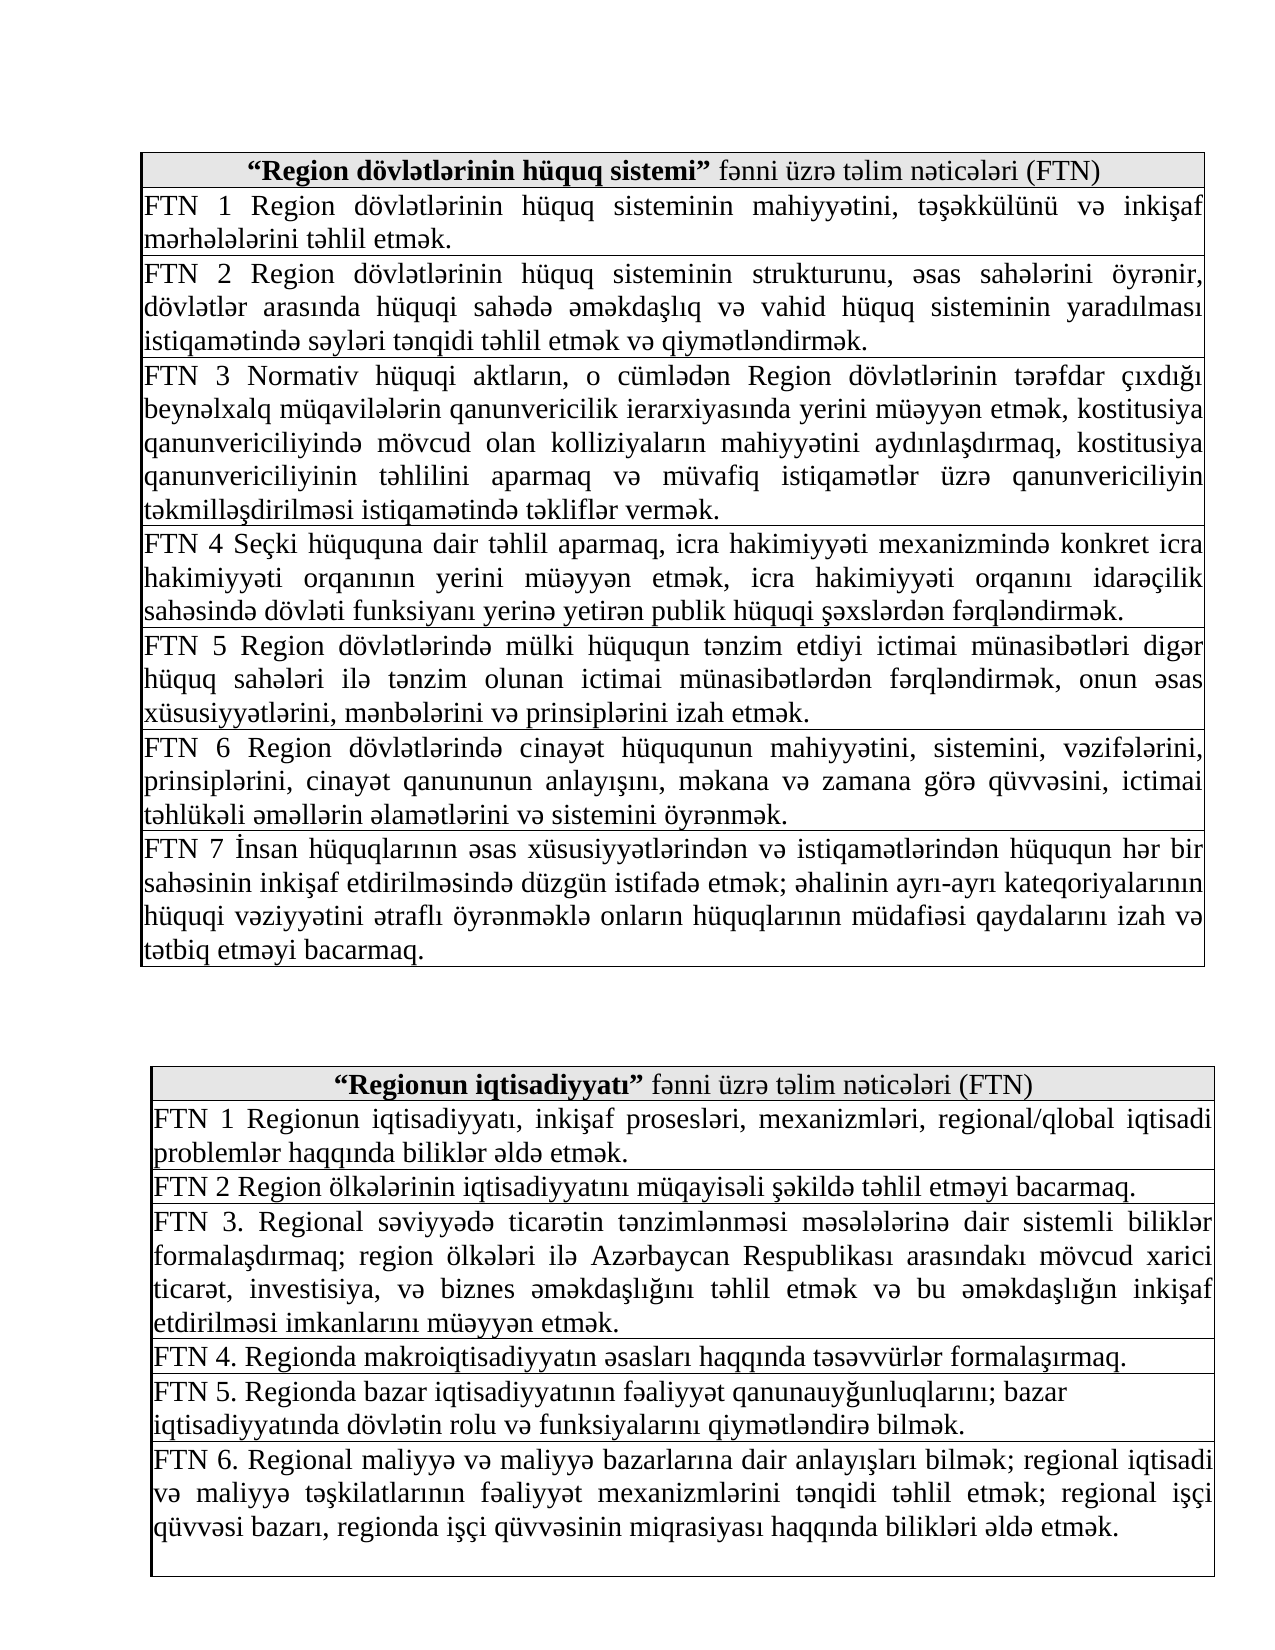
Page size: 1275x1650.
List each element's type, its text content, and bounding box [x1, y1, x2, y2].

table_cell FTN 4 Seçki hüququna dair təhlil aparmaq, icra hakimiyyəti mexanizmində konkret icra hakimiyyəti orqanının yerini müəyyən etmək, icra hakimiyyəti orqanını idarəçilik sahəsində dövləti funksiyanı yerinə yetirən publik hüquqi şəxslərdən fərqləndirmək. [143, 526, 1204, 627]
table_header “Regionun iqtisadiyyatı” fənni üzrə təlim nəticələri (FTN) [153, 1067, 1214, 1100]
table_header “Region dövlətlərinin hüquq sistemi” fənni üzrə təlim nəticələri (FTN) [143, 153, 1204, 187]
table_cell FTN 2 Region ölkələrinin iqtisadiyyatını müqayisəli şəkildə təhlil etməyi bacarmaq. [153, 1170, 1214, 1203]
table_cell FTN 6 Region dövlətlərində cinayət hüququnun mahiyyətini, sistemini, vəzifələrini, prinsiplərini, cinayət qanununun anlayışını, məkana və zamana görə qüvvəsini, ictimai təhlükəli əməllərin əlamətlərini və sistemini öyrənmək. [143, 730, 1204, 830]
table_cell FTN 3 Normativ hüquqi aktların, o cümlədən Region dövlətlərinin tərəfdar çıxdığı beynəlxalq müqavilələrin qanunvericilik ierarxiyasında yerini müəyyən etmək, kostitusiya qanunvericiliyində mövcud olan kolliziyaların mahiyyətini aydınlaşdırmaq, kostitusiya qanunvericiliyinin təhlilini aparmaq və müvafiq istiqamətlər üzrə qanunvericiliyin təkmilləşdirilməsi istiqamətində təkliflər vermək. [143, 358, 1204, 525]
table_cell FTN 2 Region dövlətlərinin hüquq sisteminin strukturunu, əsas sahələrini öyrənir, dövlətlər arasında hüquqi sahədə əməkdaşlıq və vahid hüquq sisteminin yaradılması istiqamətində səyləri tənqidi təhlil etmək və qiymətləndirmək. [143, 256, 1204, 357]
table_cell FTN 6. Regional maliyyə və maliyyə bazarlarına dair anlayışları bilmək; regional iqtisadi və maliyyə təşkilatlarının fəaliyyət mexanizmlərini tənqidi təhlil etmək; regional işçi qüvvəsi bazarı, regionda işçi qüvvəsinin miqrasiyası haqqında bilikləri əldə etmək. [153, 1442, 1214, 1576]
table_cell FTN 1 Region dövlətlərinin hüquq sisteminin mahiyyətini, təşəkkülünü və inkişaf mərhələlərini təhlil etmək. [143, 188, 1204, 255]
table_cell FTN 3. Regional səviyyədə ticarətin tənzimlənməsi məsələlərinə dair sistemli biliklər formalaşdırmaq; region ölkələri ilə Azərbaycan Respublikası arasındakı mövcud xarici ticarət, investisiya, və biznes əməkdaşlığını təhlil etmək və bu əməkdaşlığın inkişaf etdirilməsi imkanlarını müəyyən etmək. [153, 1204, 1214, 1338]
table_cell FTN 5. Regionda bazar iqtisadiyyatının fəaliyyət qanunauyğunluqlarını; bazar iqtisadiyyatında dövlətin rolu və funksiyalarını qiymətləndirə bilmək. [153, 1374, 1214, 1441]
table_cell FTN 5 Region dövlətlərində mülki hüququn tənzim etdiyi ictimai münasibətləri digər hüquq sahələri ilə tənzim olunan ictimai münasibətlərdən fərqləndirmək, onun əsas xüsusiyyətlərini, mənbələrini və prinsiplərini izah etmək. [143, 628, 1204, 729]
table_cell FTN 4. Regionda makroiqtisadiyyatın əsasları haqqında təsəvvürlər formalaşırmaq. [153, 1339, 1214, 1373]
table_cell FTN 7 İnsan hüquqlarının əsas xüsusiyyətlərindən və istiqamətlərindən hüququn hər bir sahəsinin inkişaf etdirilməsində düzgün istifadə etmək; əhalinin ayrı-ayrı kateqoriyalarının hüquqi vəziyyətini ətraflı öyrənməklə onların hüquqlarının müdafiəsi qaydalarını izah və tətbiq etməyi bacarmaq. [143, 831, 1204, 966]
table_cell FTN 1 Regionun iqtisadiyyatı, inkişaf prosesləri, mexanizmləri, regional/qlobal iqtisadi problemlər haqqında biliklər əldə etmək. [153, 1101, 1214, 1168]
